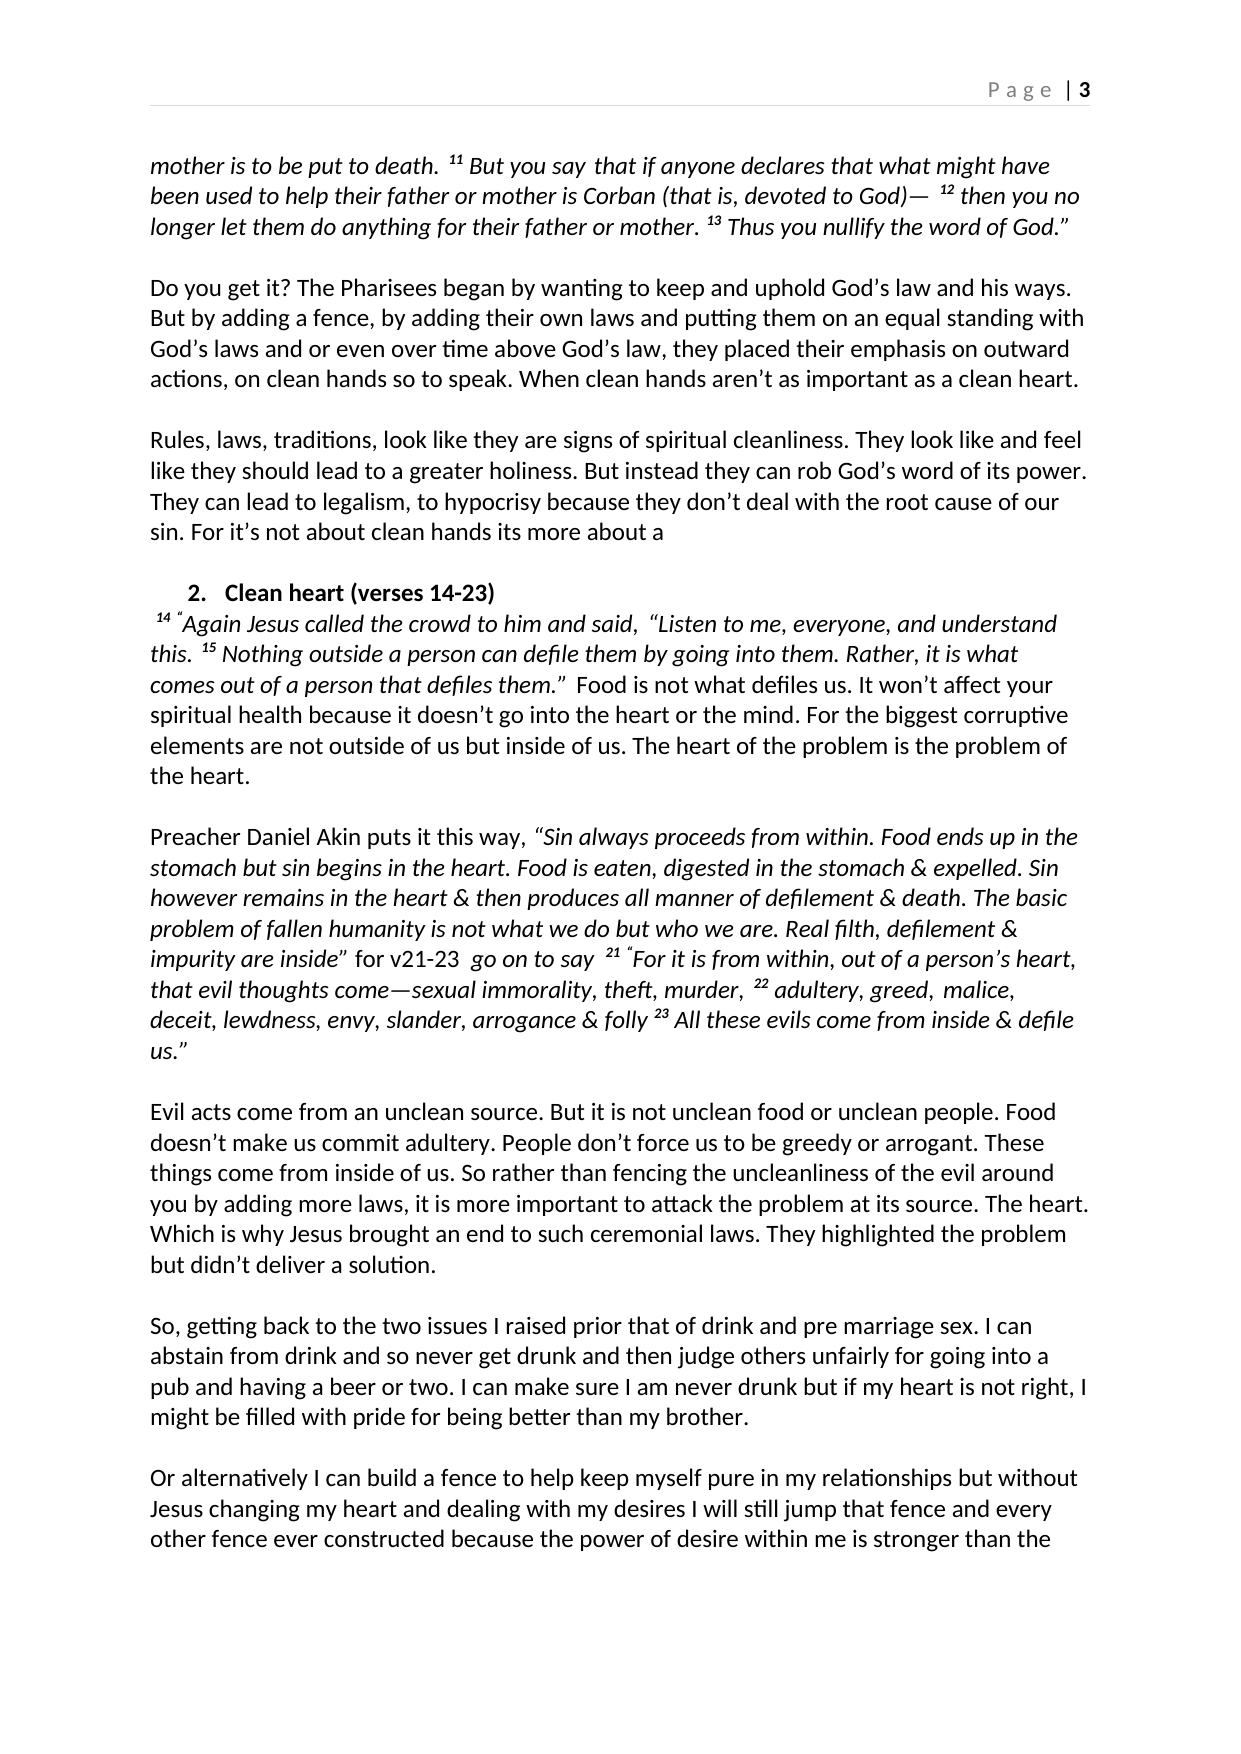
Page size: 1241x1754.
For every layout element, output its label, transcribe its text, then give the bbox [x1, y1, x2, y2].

list Clean heart (verses 14-23) [187, 577, 1090, 608]
text impurity are inside” for v21-23 go on to say 21 “For it is from within, out of a person’s heart, that evil thoughts come—sexual immorality, theft, murder, 22 adultery, greed, malice, deceit, lewdness, envy, slander, arrogance & folly 23 All these evils come from inside & defile us.” [150, 943, 1090, 1066]
text Evil acts come from an unclean source. But it is not unclean food or unclean people. Food doesn’t make us commit adultery. People don’t force us to be greedy or arrogant. These things come from inside of us. So rather than fencing the uncleanliness of the evil around you by adding more laws, it is more important to attack the problem at its source. The heart. Which is why Jesus brought an end to such ceremonial laws. They highlighted the problem but didn’t deliver a solution. [150, 1096, 1090, 1279]
text Do you get it? The Pharisees began by wanting to keep and uphold God’s law and his ways. But by adding a fence, by adding their own laws and putting them on an equal standing with God’s laws and or even over time above God’s law, they placed their emphasis on outward actions, on clean hands so to speak. When clean hands aren’t as important as a clean heart. [150, 272, 1090, 394]
text So, getting back to the two issues I raised prior that of drink and pre marriage sex. I can abstain from drink and so never get drunk and then judge others unfairly for going into a pub and having a beer or two. I can make sure I am never drunk but if my heart is not right, I might be filled with pride for being better than my brother. [150, 1310, 1090, 1432]
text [150, 1462, 1090, 1554]
text Rules, laws, traditions, look like they are signs of spiritual cleanliness. They look like and feel like they should lead to a greater holiness. But instead they can rob God’s word of its power. They can lead to legalism, to hypocrisy because they don’t deal with the root cause of our sin. For it’s not about clean hands its more about a [150, 425, 1090, 547]
text Preacher Daniel Akin puts it this way, “Sin always proceeds from within. Food ends up in the stomach but sin begins in the heart. Food is eaten, digested in the stomach & expelled. Sin however remains in the heart & then produces all manner of defilement & death. The basic problem of fallen humanity is not what we do but who we are. Real filth, defilement & [150, 821, 1090, 943]
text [150, 150, 1090, 242]
text 14 “Again Jesus called the crowd to him and said, “Listen to me, everyone, and understand this. 15 Nothing outside a person can defile them by going into them. Rather, it is what comes out of a person that defiles them.” Food is not what defiles us. It won’t affect your spiritual health because it doesn’t go into the heart or the mind. For the biggest corruptive elements are not outside of us but inside of us. The heart of the problem is the problem of the heart. [150, 608, 1090, 791]
